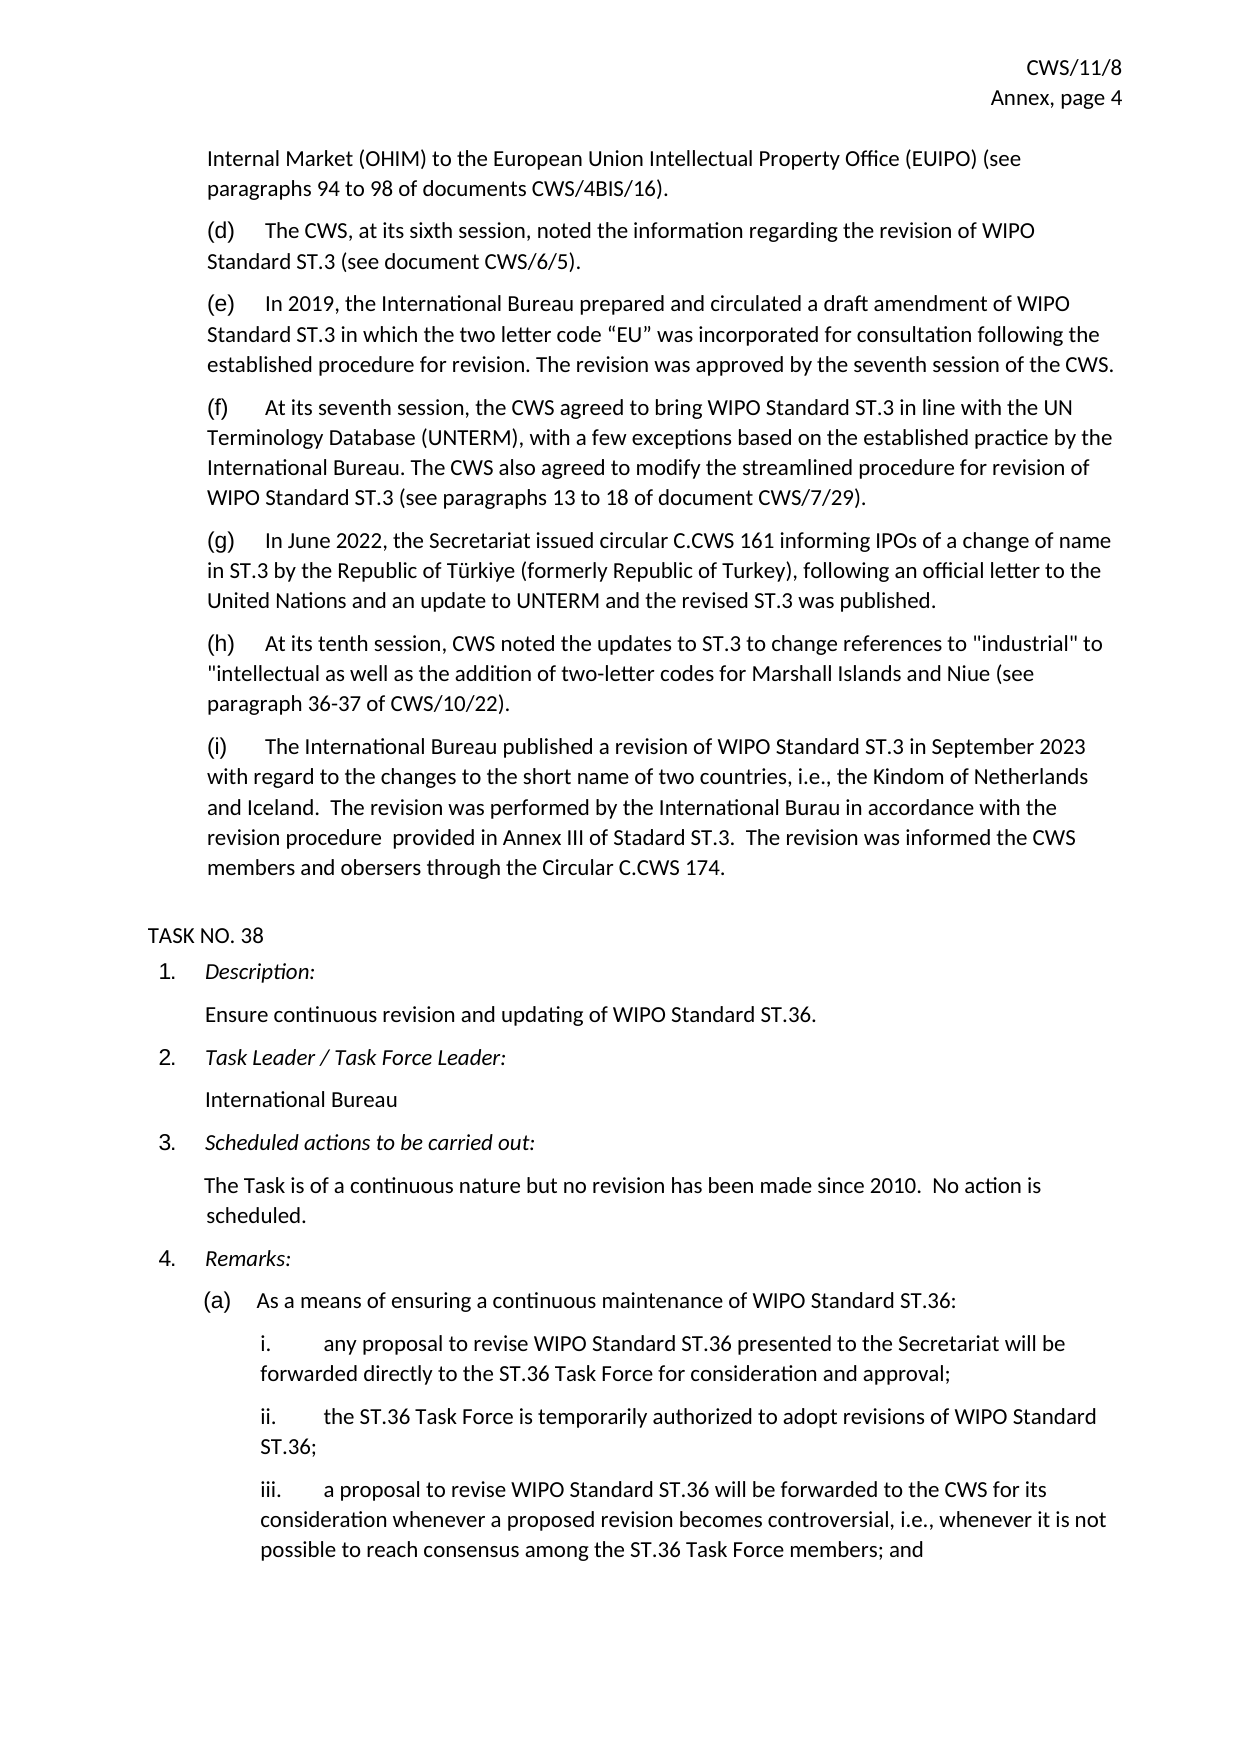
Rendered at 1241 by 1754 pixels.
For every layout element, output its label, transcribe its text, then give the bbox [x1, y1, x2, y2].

text Ensure continuous revision and updating of WIPO Standard ST.36. [205, 1000, 936, 1028]
list At its tenth session, CWS noted the updates to ST.3 to change references to "industrial" to "intellectual as well as the addition of two-letter codes for Marshall Islands and Niue (see paragraph 36-37 of CWS/10/22). [207, 629, 1122, 717]
subtitle Description: [158, 957, 1122, 985]
text iii. a proposal to revise WIPO Standard ST.36 will be forwarded to the CWS for its consideration whenever a proposed revision becomes controversial, i.e., whenever it is not possible to reach consensus among the ST.36 Task Force members; and [260, 1475, 1122, 1563]
subtitle TASK NO. 38 [148, 921, 1122, 949]
list The CWS, at its sixth session, noted the information regarding the revision of WIPO Standard ST.3 (see document CWS/6/5). [207, 217, 1122, 275]
list The International Bureau published a revision of WIPO Standard ST.3 in September 2023 with regard to the changes to the short name of two countries, i.e., the Kindom of Netherlands and Iceland. The revision was performed by the International Burau in accordance with the revision procedure provided in Annex III of Stadard ST.3. The revision was informed the CWS members and obersers through the Circular C.CWS 174. [207, 732, 1122, 881]
list In 2019, the International Bureau prepared and circulated a draft amendment of WIPO Standard ST.3 in which the two letter code “EU” was incorporated for consultation following the established procedure for revision. The revision was approved by the seventh session of the CWS. [207, 289, 1122, 378]
subtitle Task Leader / Task Force Leader: [158, 1043, 1122, 1071]
text The Task is of a continuous nature but no revision has been made since 2010. No action is scheduled. [204, 1171, 1122, 1229]
subtitle Scheduled actions to be carried out: [158, 1128, 1122, 1156]
text i. any proposal to revise WIPO Standard ST.36 presented to the Secretariat will be forwarded directly to the ST.36 Task Force for consideration and approval; [260, 1329, 1122, 1387]
text ii. the ST.36 Task Force is temporarily authorized to adopt revisions of WIPO Standard ST.36; [260, 1402, 1122, 1460]
list As a means of ensuring a continuous maintenance of WIPO Standard ST.36: [203, 1286, 1122, 1314]
text International Bureau [205, 1085, 936, 1113]
subtitle Remarks: [158, 1244, 1122, 1272]
list In June 2022, the Secretariat issued circular C.CWS 161 informing IPOs of a change of name in ST.3 by the Republic of Türkiye (formerly Republic of Turkey), following an official letter to the United Nations and an update to UNTERM and the revised ST.3 was published. [207, 526, 1122, 614]
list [207, 144, 1122, 202]
list At its seventh session, the CWS agreed to bring WIPO Standard ST.3 in line with the UN Terminology Database (UNTERM), with a few exceptions based on the established practice by the International Bureau. The CWS also agreed to modify the streamlined procedure for revision of WIPO Standard ST.3 (see paragraphs 13 to 18 of document CWS/7/29). [207, 393, 1122, 511]
